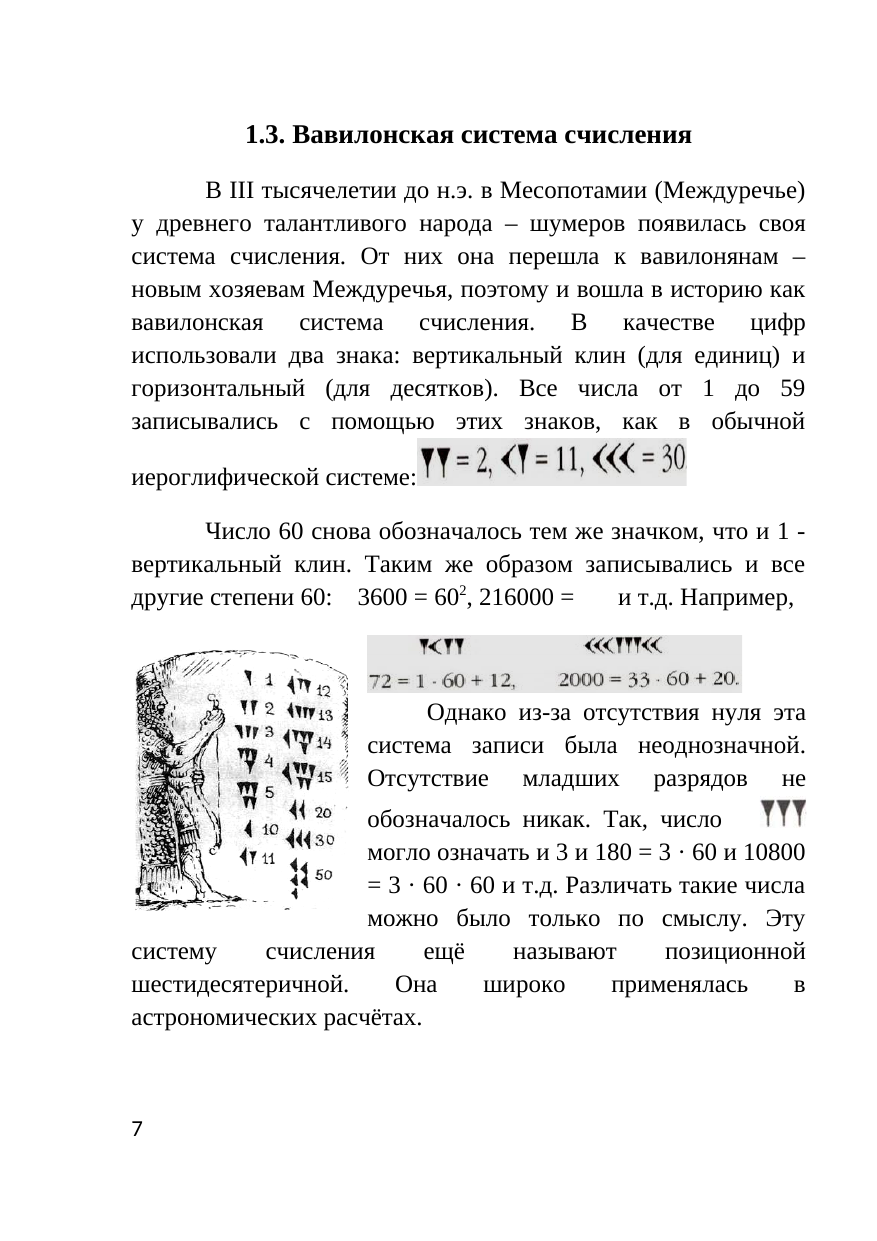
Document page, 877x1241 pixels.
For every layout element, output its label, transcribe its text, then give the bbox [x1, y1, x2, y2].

text Однако из-за отсутствия нуля эта система записи была неоднозначной. Отсутствие младших разрядов не обозначалось никак. Так, число могло означать и 3 и 180 = 3 · 60 и 10800 = 3 · 60 · 60 и т.д. Различать такие числа можно было только по смыслу. Эту систему счисления ещё называют позиционной шестидесятеричной. Она широко применялась в астрономических расчётах. [131, 636, 806, 1031]
text 1.3. Вавилонская система счисления [131, 118, 806, 149]
picture [759, 796, 807, 828]
picture [135, 648, 349, 911]
text Число 60 снова обозначалось тем же значком, что и 1 - вертикальный клин. Таким же образом записывались и все другие степени 60: 3600 = 602, 216000 = и т.д. Например, [131, 516, 806, 611]
text В III тысячелетии до н.э. в Месопотамии (Междуречье) у древнего талантливого народа – шумеров появилась своя система счисления. От них она перешла к вавилонянам – новым хозяевам Междуречья, поэтому и вошла в историю как вавилонская система счисления. В качестве цифр использовали два знака: вертикальный клин (для единиц) и горизонтальный (для десятков). Все числа от 1 до 59 записывались с помощью этих знаков, как в обычной иероглифической системе: [131, 175, 806, 491]
